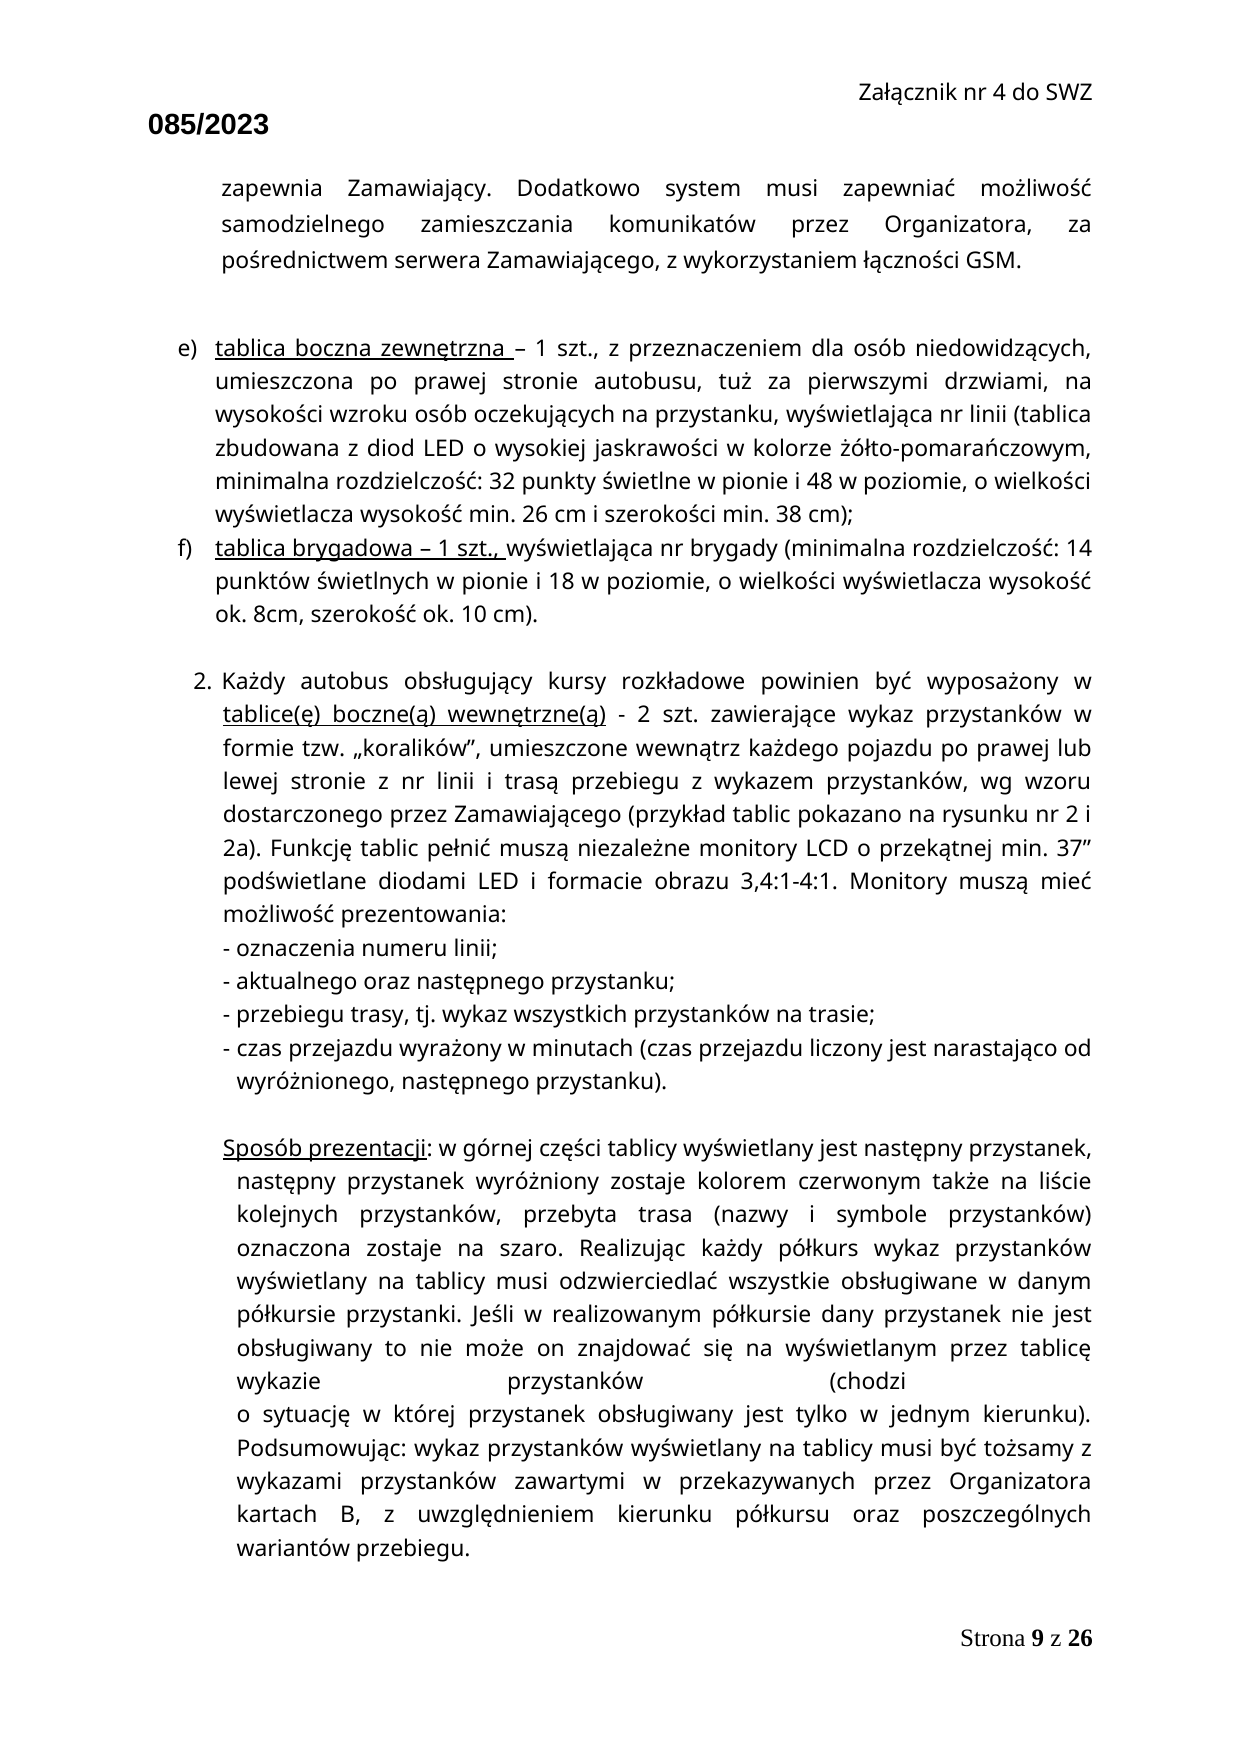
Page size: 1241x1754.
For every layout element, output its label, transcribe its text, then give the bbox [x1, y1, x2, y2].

list tablica brygadowa – 1 szt., wyświetlająca nr brygady (minimalna rozdzielczość: 14 punktów świetlnych w pionie i 18 w poziomie, o wielkości wyświetlacza wysokość ok. 8cm, szerokość ok. 10 cm). [177, 529, 1092, 629]
list tablica boczna zewnętrzna – 1 szt., z przeznaczeniem dla osób niedowidzących, umieszczona po prawej stronie autobusu, tuż za pierwszymi drzwiami, na wysokości wzroku osób oczekujących na przystanku, wyświetlająca nr linii (tablica zbudowana z diod LED o wysokiej jaskrawości w kolorze żółto-pomarańczowym, minimalna rozdzielczość: 32 punkty świetlne w pionie i 48 w poziomie, o wielkości wyświetlacza wysokość min. 26 cm i szerokości min. 38 cm); [177, 329, 1092, 529]
text - przebiegu trasy, tj. wykaz wszystkich przystanków na trasie; [223, 996, 1092, 1029]
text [221, 172, 1092, 275]
text - czas przejazdu wyrażony w minutach (czas przejazdu liczony jest narastająco od wyróżnionego, następnego przystanku). [223, 1029, 1092, 1096]
text - aktualnego oraz następnego przystanku; [223, 963, 1092, 996]
list Każdy autobus obsługujący kursy rozkładowe powinien być wyposażony w tablice(ę) boczne(ą) wewnętrzne(ą) - 2 szt. zawierające wykaz przystanków w formie tzw. „koralików”, umieszczone wewnątrz każdego pojazdu po prawej lub lewej stronie z nr linii i trasą przebiegu z wykazem przystanków, wg wzoru dostarczonego przez Zamawiającego (przykład tablic pokazano na rysunku nr 2 i 2a). Funkcję tablic pełnić muszą niezależne monitory LCD o przekątnej min. 37” podświetlane diodami LED i formacie obrazu 3,4:1-4:1. Monitory muszą mieć możliwość prezentowania: [193, 663, 1092, 929]
text - oznaczenia numeru linii; [223, 929, 1092, 963]
text Sposób prezentacji: w górnej części tablicy wyświetlany jest następny przystanek, następny przystanek wyróżniony zostaje kolorem czerwonym także na liście kolejnych przystanków, przebyta trasa (nazwy i symbole przystanków) oznaczona zostaje na szaro. Realizując każdy półkurs wykaz przystanków wyświetlany na tablicy musi odzwierciedlać wszystkie obsługiwane w danym półkursie przystanki. Jeśli w realizowanym półkursie dany przystanek nie jest obsługiwany to nie może on znajdować się na wyświetlanym przez tablicę wykazie przystanków (chodzi o sytuację w której przystanek obsługiwany jest tylko w jednym kierunku). Podsumowując: wykaz przystanków wyświetlany na tablicy musi być tożsamy z wykazami przystanków zawartymi w przekazywanych przez Organizatora kartach B, z uwzględnieniem kierunku półkursu oraz poszczególnych wariantów przebiegu. [223, 1129, 1092, 1563]
